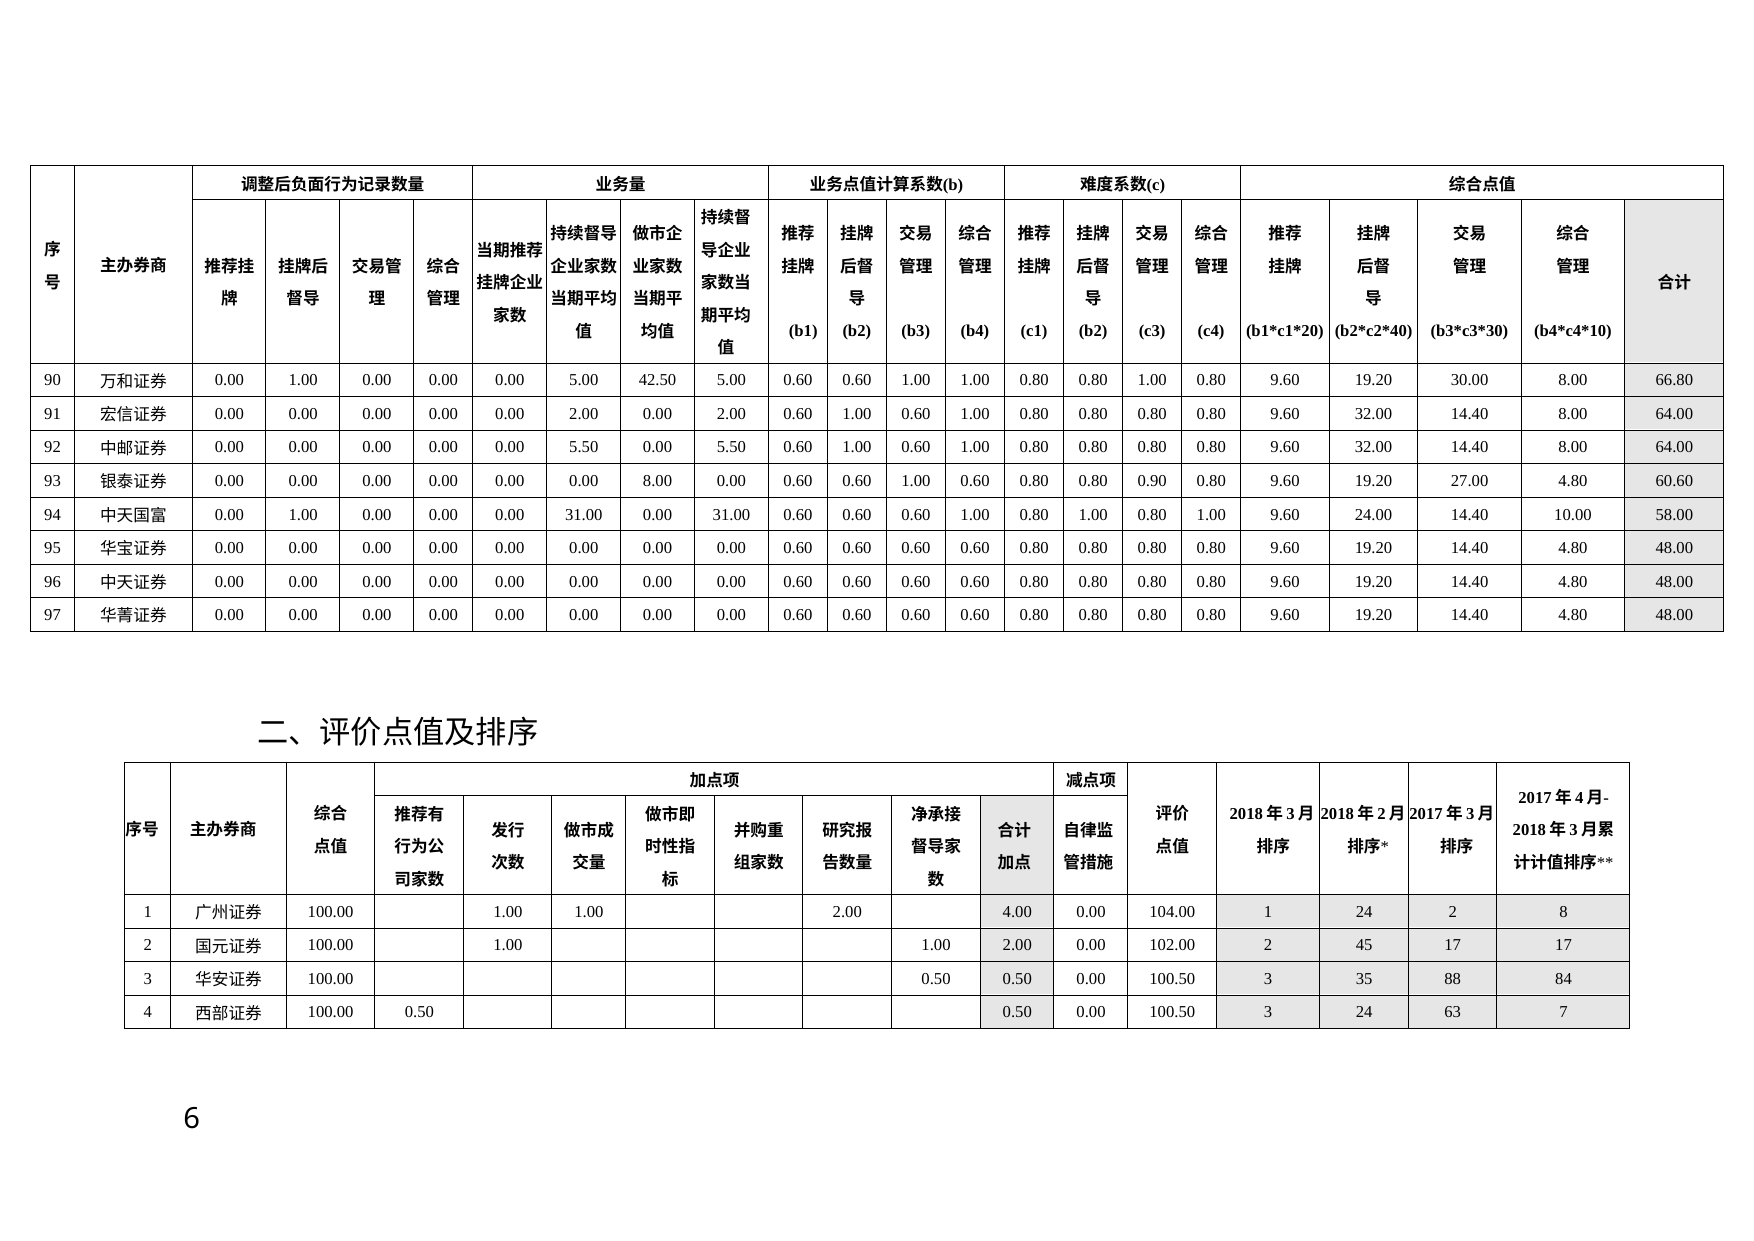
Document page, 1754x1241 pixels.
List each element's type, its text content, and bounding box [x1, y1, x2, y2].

table_cell 96 [31, 565, 74, 597]
table_cell 0.00 [340, 498, 413, 530]
table_header 2018年2月排序* [1320, 763, 1408, 894]
table_cell 100.00 [287, 929, 374, 961]
table_cell 0.80 [1123, 531, 1181, 564]
table_cell 2.00 [547, 397, 620, 429]
table_cell 1.00 [946, 431, 1004, 463]
table_cell 88 [1409, 962, 1496, 994]
table_cell [464, 962, 551, 994]
table_cell 交易 管理 (b3*c3*30) [1418, 200, 1521, 362]
table_cell 0.60 [887, 397, 945, 429]
table_cell 并购重组家数 [715, 796, 802, 894]
table_cell 中邮证券 [75, 431, 192, 463]
table_header 2017年4月-2018年3月累计计值排序** [1497, 763, 1629, 894]
table_cell 0.60 [769, 397, 827, 429]
table_cell 3 [125, 962, 170, 994]
table_cell 31.00 [695, 498, 768, 530]
table_header 加点项 [375, 763, 1053, 795]
table_cell 0.00 [621, 598, 694, 631]
table_cell 0.00 [414, 397, 472, 429]
table_cell 合计 [1625, 200, 1723, 362]
table_cell 0.00 [193, 431, 265, 463]
table_cell 挂牌 后督 导 (b2*c2*40) [1330, 200, 1417, 362]
table_cell 104.00 [1128, 895, 1216, 927]
table_cell 0.00 [340, 431, 413, 463]
table_cell [375, 962, 463, 994]
table_cell 0.00 [547, 565, 620, 597]
table_cell 0.00 [414, 565, 472, 597]
table_cell 0.50 [981, 962, 1053, 994]
table_cell 9.60 [1241, 397, 1329, 429]
table_cell 64.00 [1625, 431, 1723, 463]
table_cell 华宝证券 [75, 531, 192, 564]
table_cell 0.00 [193, 364, 265, 396]
table_cell 0.80 [1064, 464, 1122, 497]
table_cell 0.00 [1054, 929, 1127, 961]
table_cell 0.00 [621, 397, 694, 429]
table_cell 64.00 [1625, 397, 1723, 429]
table_cell 48.00 [1625, 565, 1723, 597]
table_cell 自律监管措施 [1054, 796, 1127, 894]
table_cell 广州证券 [171, 895, 286, 927]
table_cell [626, 962, 714, 994]
table_cell 0.80 [1182, 397, 1240, 429]
table_cell 0.80 [1005, 431, 1063, 463]
table_cell 1.00 [1064, 498, 1122, 530]
table_cell 1.00 [946, 364, 1004, 396]
table_cell 0.00 [340, 364, 413, 396]
table_cell 14.40 [1418, 565, 1521, 597]
table_cell 0.60 [887, 598, 945, 631]
table_cell 0.60 [828, 531, 886, 564]
table_cell 3 [1217, 996, 1319, 1028]
table_cell 63 [1409, 996, 1496, 1028]
table_cell 0.00 [414, 598, 472, 631]
table_cell 35 [1320, 962, 1408, 994]
table_cell 0.00 [621, 431, 694, 463]
table_cell 0.80 [1064, 565, 1122, 597]
table_cell 0.00 [621, 498, 694, 530]
table_cell 0.00 [695, 598, 768, 631]
table_cell 4.80 [1522, 598, 1624, 631]
table_cell 60.60 [1625, 464, 1723, 497]
table_cell 66.80 [1625, 364, 1723, 396]
table_cell 做市企业家数当期平均值 [621, 200, 694, 362]
table_cell 0.80 [1005, 598, 1063, 631]
table_cell 30.00 [1418, 364, 1521, 396]
table_cell 0.00 [1054, 962, 1127, 994]
table_cell 9.60 [1241, 431, 1329, 463]
table_cell 0.00 [547, 531, 620, 564]
table_cell 0.80 [1182, 531, 1240, 564]
table_cell 推荐 挂牌 (b1*c1*20) [1241, 200, 1329, 362]
table_cell 0.00 [414, 531, 472, 564]
table_cell 45 [1320, 929, 1408, 961]
table_cell 推荐 挂牌 (b1) [769, 200, 827, 362]
table_cell 0.00 [473, 464, 546, 497]
table_cell 0.80 [1064, 598, 1122, 631]
table_cell 95 [31, 531, 74, 564]
table_cell 0.80 [1182, 431, 1240, 463]
table_cell 14.40 [1418, 531, 1521, 564]
table_cell 102.00 [1128, 929, 1216, 961]
table_cell 0.00 [695, 565, 768, 597]
table_cell 14.40 [1418, 431, 1521, 463]
table_cell 1.00 [828, 431, 886, 463]
table_cell 5.50 [695, 431, 768, 463]
table_cell 0.60 [828, 565, 886, 597]
table_cell [464, 996, 551, 1028]
table_cell 0.80 [1123, 397, 1181, 429]
table_cell [375, 929, 463, 961]
table_header 评价 点值 [1128, 763, 1216, 894]
table_cell 研究报告数量 [803, 796, 891, 894]
table_cell 0.60 [769, 531, 827, 564]
table_cell 交易 管理 (b3) [887, 200, 945, 362]
table_cell 0.80 [1182, 598, 1240, 631]
table_cell 24 [1320, 895, 1408, 927]
table_cell 1.00 [1182, 498, 1240, 530]
table_cell 0.00 [266, 464, 339, 497]
table_cell 4.80 [1522, 531, 1624, 564]
table_cell 8.00 [621, 464, 694, 497]
table_cell 1.00 [946, 498, 1004, 530]
table_cell 0.80 [1064, 431, 1122, 463]
table_header 业务量 [473, 166, 768, 199]
table_cell 9.60 [1241, 498, 1329, 530]
table_cell 19.20 [1330, 565, 1417, 597]
table_cell 1.00 [828, 397, 886, 429]
table_cell 2 [1409, 895, 1496, 927]
table_cell 0.00 [266, 397, 339, 429]
table_cell 0.50 [981, 996, 1053, 1028]
table_cell 100.50 [1128, 962, 1216, 994]
table_cell 做市成 交量 [552, 796, 625, 894]
table_cell 0.00 [266, 565, 339, 597]
table_cell 0.60 [946, 565, 1004, 597]
table_cell 0.80 [1182, 464, 1240, 497]
table_cell [552, 996, 625, 1028]
table_cell 0.00 [340, 565, 413, 597]
table_cell 1 [125, 895, 170, 927]
table_cell 14.40 [1418, 397, 1521, 429]
table_cell 27.00 [1418, 464, 1521, 497]
table_cell 9.60 [1241, 531, 1329, 564]
table_cell [715, 929, 802, 961]
table_cell 挂牌后督导 [266, 200, 339, 362]
table_cell [892, 996, 980, 1028]
table_cell 8.00 [1522, 397, 1624, 429]
table_cell 中天证券 [75, 565, 192, 597]
table_cell 0.80 [1123, 498, 1181, 530]
table_cell 1.00 [464, 895, 551, 927]
table_cell 0.80 [1123, 598, 1181, 631]
table_cell 14.40 [1418, 498, 1521, 530]
table_cell 0.00 [414, 431, 472, 463]
table_cell [552, 929, 625, 961]
table_cell 推荐 挂牌 (c1) [1005, 200, 1063, 362]
table_cell 0.60 [769, 464, 827, 497]
table_cell 8.00 [1522, 364, 1624, 396]
table_cell 0.80 [1123, 565, 1181, 597]
table_cell 97 [31, 598, 74, 631]
table_cell 0.00 [473, 498, 546, 530]
table_cell 挂牌后督导 (b2) [828, 200, 886, 362]
table_cell 华菁证券 [75, 598, 192, 631]
table_cell 19.20 [1330, 364, 1417, 396]
table_cell 0.60 [887, 531, 945, 564]
table_cell 91 [31, 397, 74, 429]
table_cell 0.00 [547, 464, 620, 497]
table_cell 100.00 [287, 962, 374, 994]
table_cell 48.00 [1625, 598, 1723, 631]
table_cell 19.20 [1330, 598, 1417, 631]
table_cell 9.60 [1241, 364, 1329, 396]
table_header 业务点值计算系数(b) [769, 166, 1004, 199]
table_cell 0.80 [1123, 431, 1181, 463]
table_cell 84 [1497, 962, 1629, 994]
table_cell 0.00 [266, 431, 339, 463]
table_cell 17 [1409, 929, 1496, 961]
table_cell 0.00 [266, 598, 339, 631]
table_header 2017年3月排序 [1409, 763, 1496, 894]
table_cell 0.80 [1005, 364, 1063, 396]
table_cell 0.00 [473, 598, 546, 631]
table_cell 0.00 [193, 565, 265, 597]
table_cell 0.80 [1005, 397, 1063, 429]
table_cell 0.00 [193, 598, 265, 631]
table_cell 4 [125, 996, 170, 1028]
table_cell 0.00 [414, 464, 472, 497]
table_cell 0.00 [266, 531, 339, 564]
table_cell 9.60 [1241, 598, 1329, 631]
table_cell 10.00 [1522, 498, 1624, 530]
table_cell 31.00 [547, 498, 620, 530]
table_cell 0.80 [1064, 531, 1122, 564]
table_cell 0.60 [946, 531, 1004, 564]
table_cell [626, 929, 714, 961]
table_cell 1.00 [1123, 364, 1181, 396]
table_cell [715, 895, 802, 927]
table_cell 0.80 [1182, 364, 1240, 396]
table_cell 综合 管理 (b4*c4*10) [1522, 200, 1624, 362]
table_header 减点项 [1054, 763, 1127, 795]
table_cell [552, 962, 625, 994]
table_cell 综合 管理 (c4) [1182, 200, 1240, 362]
table_cell 国元证券 [171, 929, 286, 961]
table_cell 银泰证券 [75, 464, 192, 497]
table_cell 0.00 [340, 598, 413, 631]
table_cell 0.00 [340, 397, 413, 429]
table_cell 3 [1217, 962, 1319, 994]
table_cell 0.60 [769, 598, 827, 631]
table_cell 0.80 [1005, 531, 1063, 564]
table_cell 24.00 [1330, 498, 1417, 530]
table_cell 0.60 [946, 598, 1004, 631]
table_header 调整后负面行为记录数量 [193, 166, 472, 199]
table_cell 58.00 [1625, 498, 1723, 530]
table_cell 2.00 [981, 929, 1053, 961]
table_cell 9.60 [1241, 565, 1329, 597]
table_cell 0.80 [1182, 565, 1240, 597]
table_header 2018年3月排序 [1217, 763, 1319, 894]
table_cell 0.00 [193, 397, 265, 429]
table_cell 8.00 [1522, 431, 1624, 463]
table_header 主办券商 [75, 166, 192, 362]
table_cell 交易管理 [340, 200, 413, 362]
table_cell 0.80 [1005, 464, 1063, 497]
table_cell 综合 管理 (b4) [946, 200, 1004, 362]
table_cell [803, 996, 891, 1028]
table_cell 推荐有行为公司家数 [375, 796, 463, 894]
table_cell 推荐挂牌 [193, 200, 265, 362]
table_cell 发行 次数 [464, 796, 551, 894]
table_cell 0.80 [1005, 498, 1063, 530]
table_cell 2 [125, 929, 170, 961]
table_cell 0.00 [621, 531, 694, 564]
table_cell 0.00 [414, 498, 472, 530]
table_cell 中天国富 [75, 498, 192, 530]
table_cell 西部证券 [171, 996, 286, 1028]
table_cell 合计 加点 [981, 796, 1053, 894]
table_cell [715, 996, 802, 1028]
table_cell 0.00 [193, 498, 265, 530]
table_cell 当期推荐挂牌企业家数 [473, 200, 546, 362]
table_cell 0.80 [1064, 397, 1122, 429]
table_cell 0.00 [695, 531, 768, 564]
table_cell 华安证券 [171, 962, 286, 994]
table_cell 0.00 [473, 531, 546, 564]
table_cell 5.00 [695, 364, 768, 396]
table_cell 5.00 [547, 364, 620, 396]
table_cell 0.90 [1123, 464, 1181, 497]
table_cell 0.00 [473, 397, 546, 429]
table_cell 0.00 [473, 364, 546, 396]
table_cell 挂牌后督导 (b2) [1064, 200, 1122, 362]
table_cell 1.00 [887, 364, 945, 396]
table_cell 0.00 [193, 464, 265, 497]
table_cell 100.00 [287, 895, 374, 927]
table_cell 0.00 [340, 464, 413, 497]
table_cell 万和证券 [75, 364, 192, 396]
table_cell 持续督导企业家数当期平均值 [547, 200, 620, 362]
table_cell 32.00 [1330, 397, 1417, 429]
table_cell 2 [1217, 929, 1319, 961]
table_cell 0.60 [828, 498, 886, 530]
table_header 序号 [31, 166, 74, 362]
table_cell 92 [31, 431, 74, 463]
table_cell 24 [1320, 996, 1408, 1028]
table_cell [892, 895, 980, 927]
table_cell 0.60 [769, 364, 827, 396]
table_cell 32.00 [1330, 431, 1417, 463]
table_cell 1 [1217, 895, 1319, 927]
table_cell [803, 929, 891, 961]
table_cell 17 [1497, 929, 1629, 961]
table_cell 1.00 [464, 929, 551, 961]
table_cell 0.60 [769, 431, 827, 463]
table_cell 9.60 [1241, 464, 1329, 497]
table_cell 7 [1497, 996, 1629, 1028]
table_cell 0.00 [473, 431, 546, 463]
table_cell 19.20 [1330, 464, 1417, 497]
table_cell 100.50 [1128, 996, 1216, 1028]
table_cell 0.00 [414, 364, 472, 396]
table_cell 0.50 [375, 996, 463, 1028]
table_cell 0.00 [1054, 996, 1127, 1028]
table_cell [715, 962, 802, 994]
text 二、评价点值及排序 [183, 697, 1562, 762]
table_cell 持续督导企业家数当期平均值 [695, 200, 768, 362]
table_cell 0.60 [769, 565, 827, 597]
table_cell 0.00 [547, 598, 620, 631]
table_cell 94 [31, 498, 74, 530]
table_cell 0.00 [695, 464, 768, 497]
table_cell 0.80 [1005, 565, 1063, 597]
table_cell [375, 895, 463, 927]
table_cell 做市即时性指标 [626, 796, 714, 894]
table_cell 14.40 [1418, 598, 1521, 631]
table_cell 5.50 [547, 431, 620, 463]
table_cell 0.60 [828, 464, 886, 497]
table_cell 0.60 [887, 431, 945, 463]
table_cell 1.00 [887, 464, 945, 497]
table_cell 交易 管理 (c3) [1123, 200, 1181, 362]
table_header 综合 点值 [287, 763, 374, 894]
table_cell 0.60 [828, 598, 886, 631]
table_cell 100.00 [287, 996, 374, 1028]
table_cell 48.00 [1625, 531, 1723, 564]
table_cell 0.00 [193, 531, 265, 564]
table_cell 0.00 [1054, 895, 1127, 927]
table_cell 1.00 [946, 397, 1004, 429]
table_cell 0.60 [887, 565, 945, 597]
table_header 主办券商 [171, 763, 286, 894]
table_cell 0.60 [887, 498, 945, 530]
table_cell 0.80 [1064, 364, 1122, 396]
table_cell 0.50 [892, 962, 980, 994]
table_cell 净承接督导家数 [892, 796, 980, 894]
table_cell 90 [31, 364, 74, 396]
table_cell 1.00 [892, 929, 980, 961]
table_cell [626, 895, 714, 927]
table_cell 1.00 [266, 498, 339, 530]
table_cell 1.00 [552, 895, 625, 927]
table_header 综合点值 [1241, 166, 1723, 199]
table_cell 8 [1497, 895, 1629, 927]
table_cell 1.00 [266, 364, 339, 396]
table_cell 0.00 [473, 565, 546, 597]
table_cell 2.00 [695, 397, 768, 429]
table_cell 宏信证券 [75, 397, 192, 429]
table_cell 0.60 [828, 364, 886, 396]
table_header 难度系数(c) [1005, 166, 1240, 199]
table_cell [803, 962, 891, 994]
table_cell [626, 996, 714, 1028]
table_cell 0.00 [621, 565, 694, 597]
table_header 序号 [125, 763, 170, 894]
table_cell 93 [31, 464, 74, 497]
table_cell 4.00 [981, 895, 1053, 927]
table_cell 42.50 [621, 364, 694, 396]
table_cell 0.60 [769, 498, 827, 530]
table_cell 2.00 [803, 895, 891, 927]
table_cell 0.60 [946, 464, 1004, 497]
table_cell 19.20 [1330, 531, 1417, 564]
table_cell 综合管理 [414, 200, 472, 362]
table_cell 4.80 [1522, 464, 1624, 497]
table_cell 4.80 [1522, 565, 1624, 597]
table_cell 0.00 [340, 531, 413, 564]
